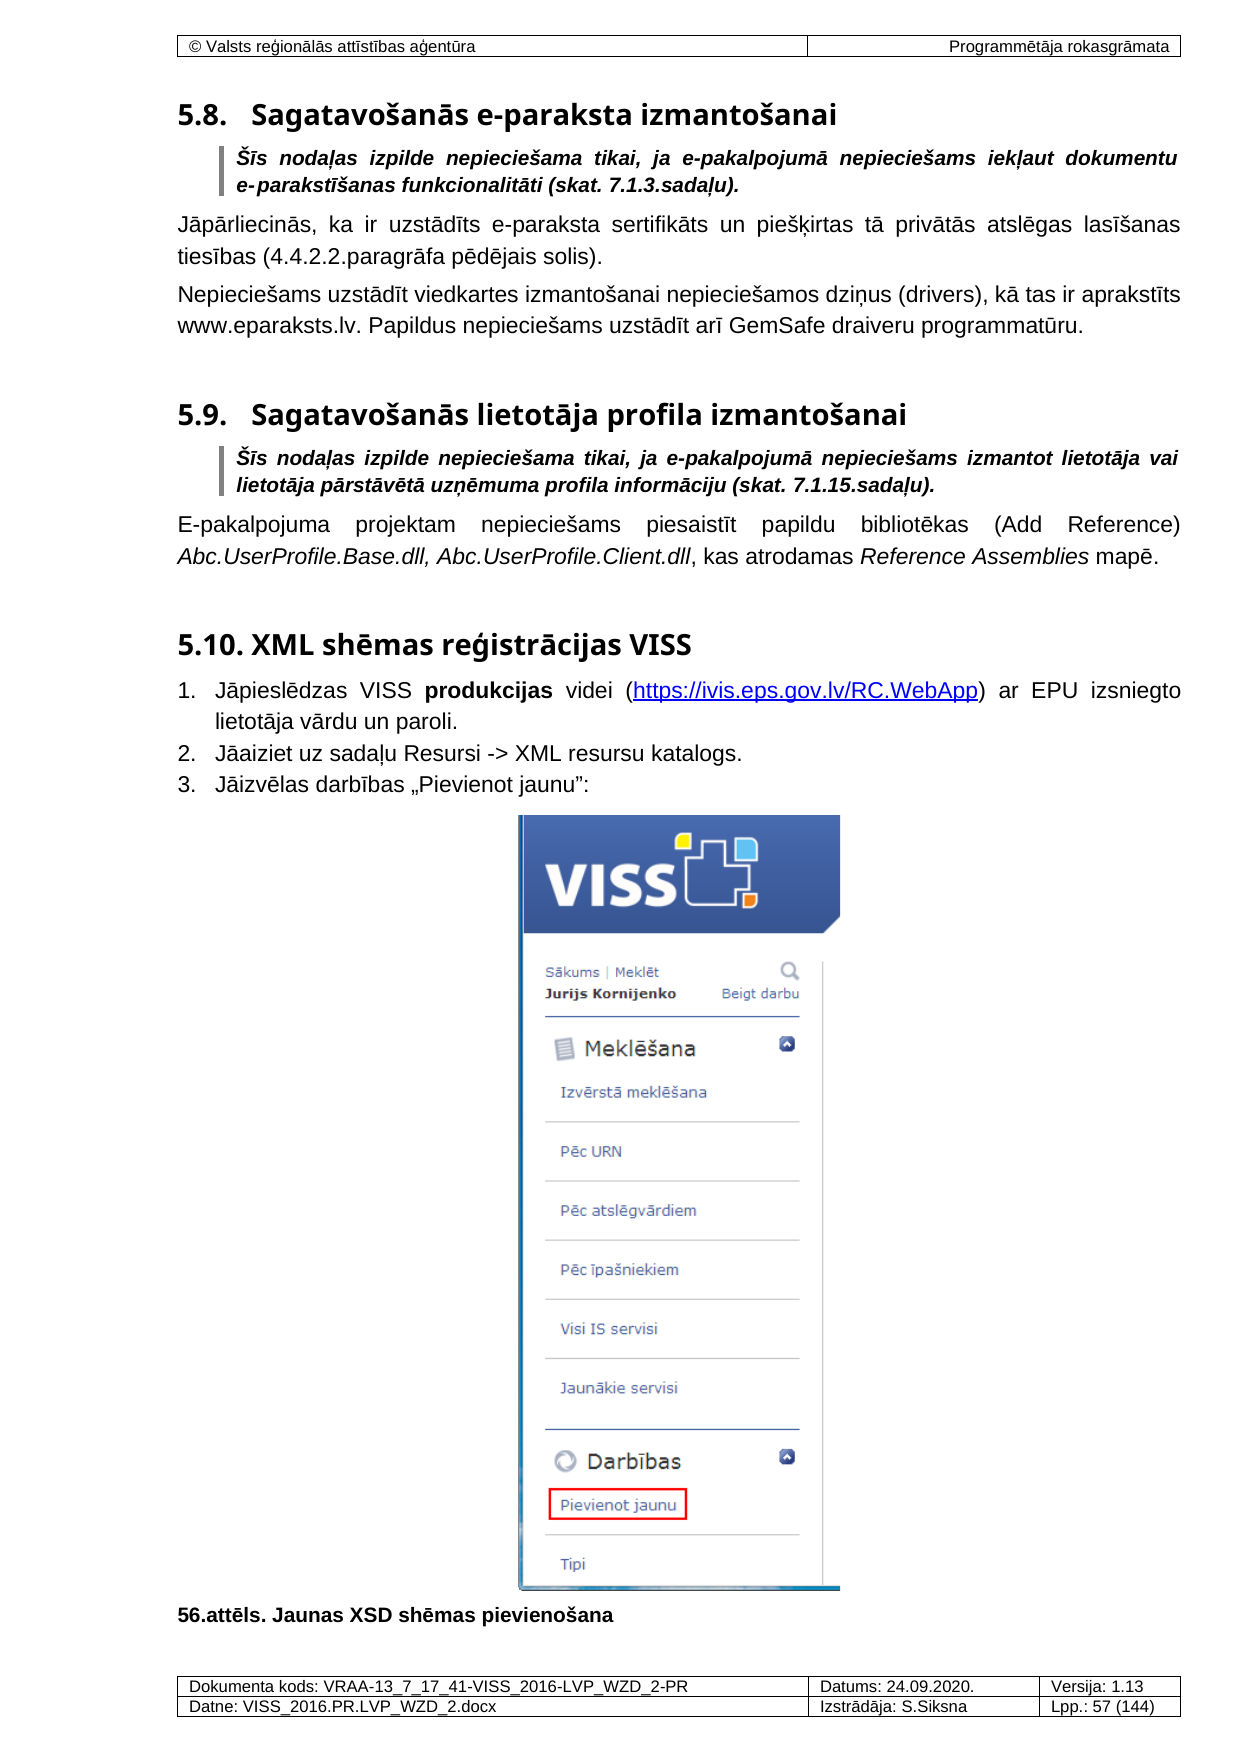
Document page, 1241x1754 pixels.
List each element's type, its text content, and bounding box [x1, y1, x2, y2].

text Nepieciešams uzstādīt viedkartes izmantošanai nepieciešamos dziņus (drivers), kā tas ir aprakstīts www.eparaksts.lv. Papildus nepieciešams uzstādīt arī GemSafe draiveru programmatūru. [177, 281, 1181, 339]
list Jāpieslēdzas VISS produkcijas videi (https://ivis.eps.gov.lv/RC.WebApp) ar EPU izsniegto lietotāja vārdu un paroli. [177, 677, 1181, 734]
picture [518, 815, 841, 1591]
subtitle Sagatavošanās lietotāja profila izmantošanai [177, 394, 1181, 433]
text Jāpārliecinās, ka ir uzstādīts e-paraksta sertifikāts un piešķirtas tā privātās atslēgas lasīšanas tiesības (4.4.2.2.paragrāfa pēdējais solis). [177, 211, 1181, 269]
subtitle XML shēmas reģistrācijas VISS [177, 624, 1181, 664]
list Jāizvēlas darbības „Pievienot jaunu”: [177, 771, 1181, 798]
text 56.attēls. Jaunas XSD shēmas pievienošana [177, 1603, 1181, 1627]
text Šīs nodaļas izpilde nepieciešama tikai, ja e-pakalpojumā nepieciešams izmantot lietotāja vai lietotāja pārstāvētā uzņēmuma profila informāciju (skat. 7.1.15.sadaļu). [224, 446, 1181, 496]
subtitle Sagatavošanās e-paraksta izmantošanai [177, 94, 1181, 134]
text E-pakalpojuma projektam nepieciešams piesaistīt papildu bibliotēkas (Add Reference) Abc.UserProfile.Base.dll, Abc.UserProfile.Client.dll, kas atrodamas Reference Assemblies mapē. [177, 511, 1181, 569]
text Šīs nodaļas izpilde nepieciešama tikai, ja e-pakalpojumā nepieciešams iekļaut dokumentu e-parakstīšanas funkcionalitāti (skat. 7.1.3.sadaļu). [224, 146, 1181, 196]
list Jāaiziet uz sadaļu Resursi -> XML resursu katalogs. [177, 740, 1181, 766]
